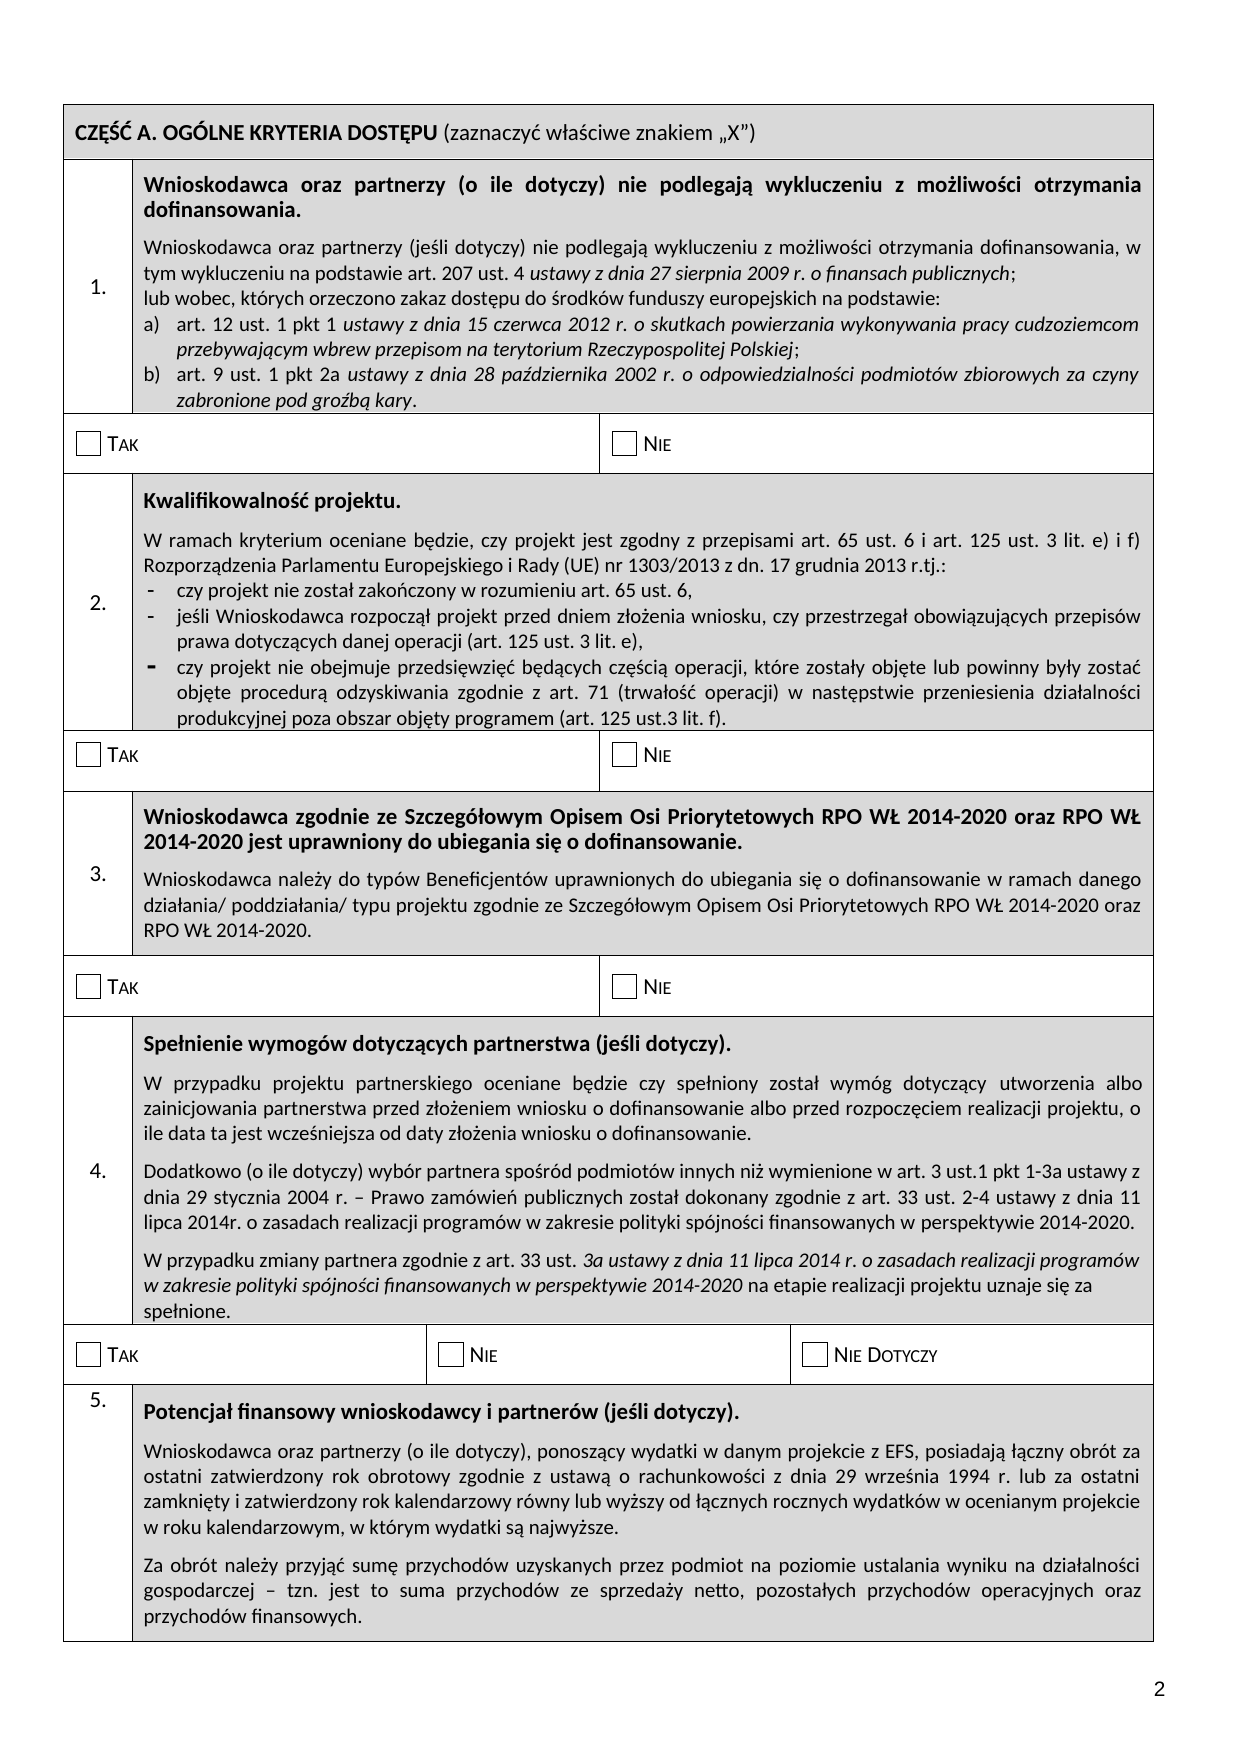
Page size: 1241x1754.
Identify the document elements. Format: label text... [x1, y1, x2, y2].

table_cell Nie [600, 731, 1153, 791]
table_cell 1. [64, 160, 132, 412]
table_cell Wnioskodawca zgodnie ze Szczegółowym Opisem Osi Priorytetowych RPO WŁ 2014-2020 oraz RPO WŁ 2014-2020 jest uprawniony do ubiegania się o dofinansowanie. Wnioskodawca należy do typów Beneficjentów uprawnionych do ubiegania się o dofinansowanie w ramach danego działania/ poddziałania/ typu projektu zgodnie ze Szczegółowym Opisem Osi Priorytetowych RPO WŁ 2014-2020 oraz RPO WŁ 2014-2020. [133, 792, 1153, 955]
table_cell Tak [64, 1325, 426, 1384]
table_cell Tak [64, 956, 599, 1016]
table_header CZĘŚĆ A. OGÓLNE KRYTERIA DOSTĘPU (zaznaczyć właściwe znakiem „X”) [64, 105, 1153, 158]
table_cell Nie Dotyczy [791, 1325, 1153, 1384]
table_cell Nie [600, 414, 1153, 473]
table_cell 5. [64, 1385, 132, 1641]
table_cell 2. [64, 474, 132, 730]
table_cell Spełnienie wymogów dotyczących partnerstwa (jeśli dotyczy). W przypadku projektu partnerskiego oceniane będzie czy spełniony został wymóg dotyczący utworzenia albo zainicjowania partnerstwa przed złożeniem wniosku o dofinansowanie albo przed rozpoczęciem realizacji projektu, o ile data ta jest wcześniejsza od daty złożenia wniosku o dofinansowanie. Dodatkowo (o ile dotyczy) wybór partnera spośród podmiotów innych niż wymienione w art. 3 ust.1 pkt 1-3a ustawy z dnia 29 stycznia 2004 r. – Prawo zamówień publicznych został dokonany zgodnie z art. 33 ust. 2-4 ustawy z dnia 11 lipca 2014r. o zasadach realizacji programów w zakresie polityki spójności finansowanych w perspektywie 2014-2020. W przypadku zmiany partnera zgodnie z art. 33 ust. 3a ustawy z dnia 11 lipca 2014 r. o zasadach realizacji programów w zakresie polityki spójności finansowanych w perspektywie 2014-2020 na etapie realizacji projektu uznaje się za spełnione. [133, 1017, 1153, 1323]
table_cell Tak [64, 731, 599, 791]
table_cell 4. [64, 1017, 132, 1323]
table_cell Wnioskodawca oraz partnerzy (o ile dotyczy) nie podlegają wykluczeniu z możliwości otrzymania dofinansowania. Wnioskodawca oraz partnerzy (jeśli dotyczy) nie podlegają wykluczeniu z możliwości otrzymania dofinansowania, w tym wykluczeniu na podstawie art. 207 ust. 4 ustawy z dnia 27 sierpnia 2009 r. o finansach publicznych; lub wobec, których orzeczono zakaz dostępu do środków funduszy europejskich na podstawie: art. 12 ust. 1 pkt 1 ustawy z dnia 15 czerwca 2012 r. o skutkach powierzania wykonywania pracy cudzoziemcom przebywającym wbrew przepisom na terytorium Rzeczypospolitej Polskiej; art. 9 ust. 1 pkt 2a ustawy z dnia 28 października 2002 r. o odpowiedzialności podmiotów zbiorowych za czyny zabronione pod groźbą kary. [133, 160, 1153, 412]
table_cell 3. [64, 792, 132, 955]
table_cell Nie [427, 1325, 790, 1384]
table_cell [133, 1385, 1153, 1641]
table_cell Nie [600, 956, 1153, 1016]
table_cell Kwalifikowalność projektu. W ramach kryterium oceniane będzie, czy projekt jest zgodny z przepisami art. 65 ust. 6 i art. 125 ust. 3 lit. e) i f) Rozporządzenia Parlamentu Europejskiego i Rady (UE) nr 1303/2013 z dn. 17 grudnia 2013 r.tj.: czy projekt nie został zakończony w rozumieniu art. 65 ust. 6, jeśli Wnioskodawca rozpoczął projekt przed dniem złożenia wniosku, czy przestrzegał obowiązujących przepisów prawa dotyczących danej operacji (art. 125 ust. 3 lit. e), czy projekt nie obejmuje przedsięwzięć będących częścią operacji, które zostały objęte lub powinny były zostać objęte procedurą odzyskiwania zgodnie z art. 71 (trwałość operacji) w następstwie przeniesienia działalności produkcyjnej poza obszar objęty programem (art. 125 ust.3 lit. f). [133, 474, 1153, 730]
table_cell Tak [64, 414, 599, 473]
